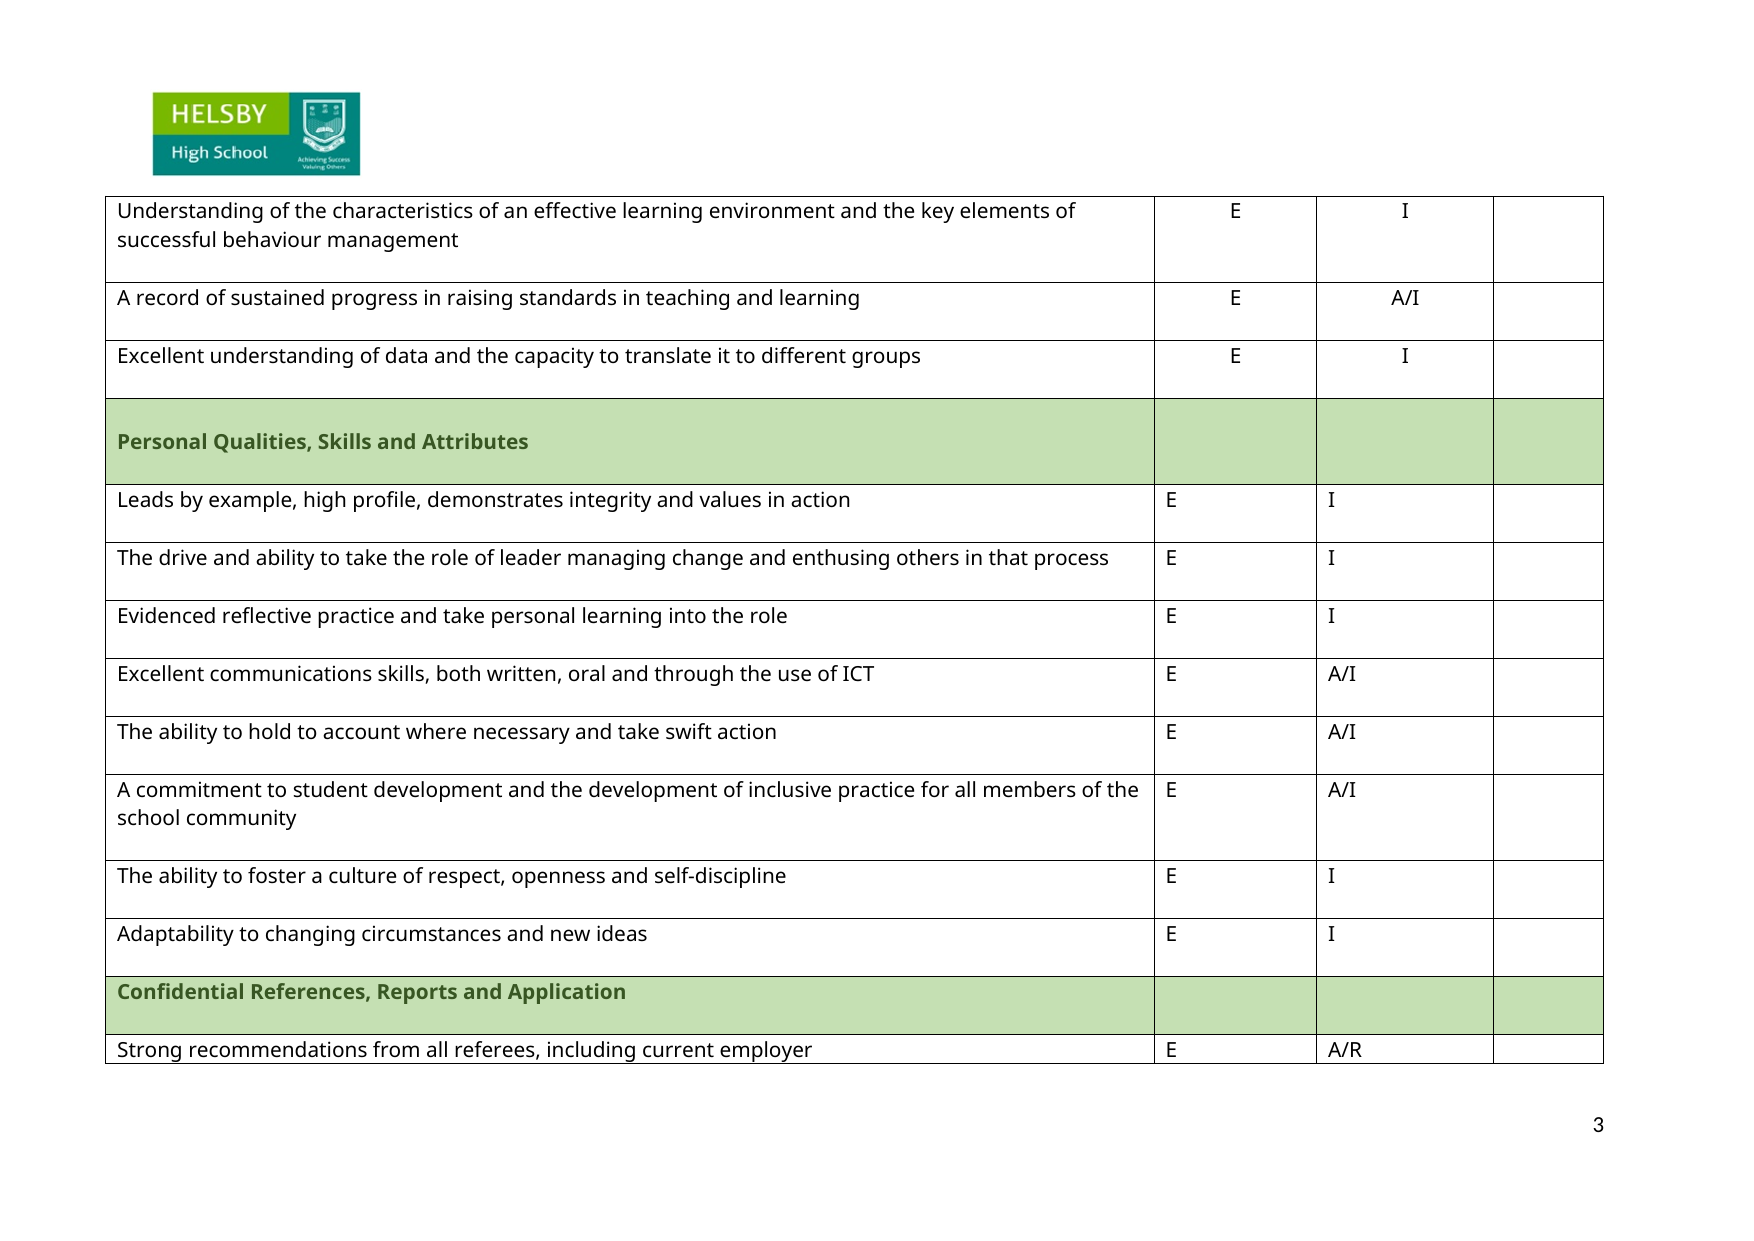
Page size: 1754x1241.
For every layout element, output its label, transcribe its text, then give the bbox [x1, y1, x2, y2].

table_cell [1494, 775, 1603, 860]
table_cell [1494, 543, 1603, 600]
table_cell I [1317, 341, 1493, 398]
table_cell [1494, 197, 1603, 282]
table_cell Leads by example, high profile, demonstrates integrity and values in action [106, 485, 1154, 542]
table_cell A/I [1317, 775, 1493, 860]
table_cell Excellent communications skills, both written, oral and through the use of ICT [106, 659, 1154, 716]
table_cell I [1317, 919, 1493, 976]
table_cell E [1155, 775, 1316, 860]
table_cell E [1155, 197, 1316, 282]
table_cell [1494, 283, 1603, 340]
table_cell The ability to hold to account where necessary and take swift action [106, 717, 1154, 774]
table_cell I [1317, 543, 1493, 600]
table_cell E [1155, 1035, 1316, 1063]
table_cell I [1317, 485, 1493, 542]
table_cell [1494, 919, 1603, 976]
table_cell [1317, 399, 1493, 484]
table_cell The drive and ability to take the role of leader managing change and enthusing others in that process [106, 543, 1154, 600]
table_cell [106, 1035, 1154, 1063]
table_cell Excellent understanding of data and the capacity to translate it to different groups [106, 341, 1154, 398]
table_cell [1317, 977, 1493, 1034]
table_cell E [1155, 601, 1316, 658]
table_cell [1155, 399, 1316, 484]
table_cell Confidential References, Reports and Application [106, 977, 1154, 1034]
table_cell Personal Qualities, Skills and Attributes [106, 399, 1154, 484]
table_cell [1494, 977, 1603, 1034]
table_cell A record of sustained progress in raising standards in teaching and learning [106, 283, 1154, 340]
table_cell [1494, 1035, 1603, 1063]
table_cell E [1155, 919, 1316, 976]
table_cell [1494, 399, 1603, 484]
table_cell I [1317, 197, 1493, 282]
table_cell [1494, 601, 1603, 658]
table_cell [1155, 977, 1316, 1034]
table_cell E [1155, 543, 1316, 600]
table_cell Adaptability to changing circumstances and new ideas [106, 919, 1154, 976]
table_cell A/I [1317, 717, 1493, 774]
table_cell A/I [1317, 283, 1493, 340]
table_cell [1494, 659, 1603, 716]
table_cell E [1155, 659, 1316, 716]
table_cell E [1155, 283, 1316, 340]
table_cell E [1155, 341, 1316, 398]
table_cell E [1155, 861, 1316, 918]
table_cell I [1317, 601, 1493, 658]
table_cell [1494, 485, 1603, 542]
table_cell [1494, 717, 1603, 774]
table_cell E [1155, 485, 1316, 542]
table_cell Understanding of the characteristics of an effective learning environment and the key elements of successful behaviour management [106, 197, 1154, 282]
table_cell I [1317, 861, 1493, 918]
table_cell Evidenced reflective practice and take personal learning into the role [106, 601, 1154, 658]
table_cell A/I [1317, 659, 1493, 716]
table_cell A/R [1317, 1035, 1493, 1063]
table_cell The ability to foster a culture of respect, openness and self-discipline [106, 861, 1154, 918]
table_cell E [1155, 717, 1316, 774]
table_cell A commitment to student development and the development of inclusive practice for all members of the school community [106, 775, 1154, 860]
table_cell [1494, 341, 1603, 398]
table_cell [1494, 861, 1603, 918]
